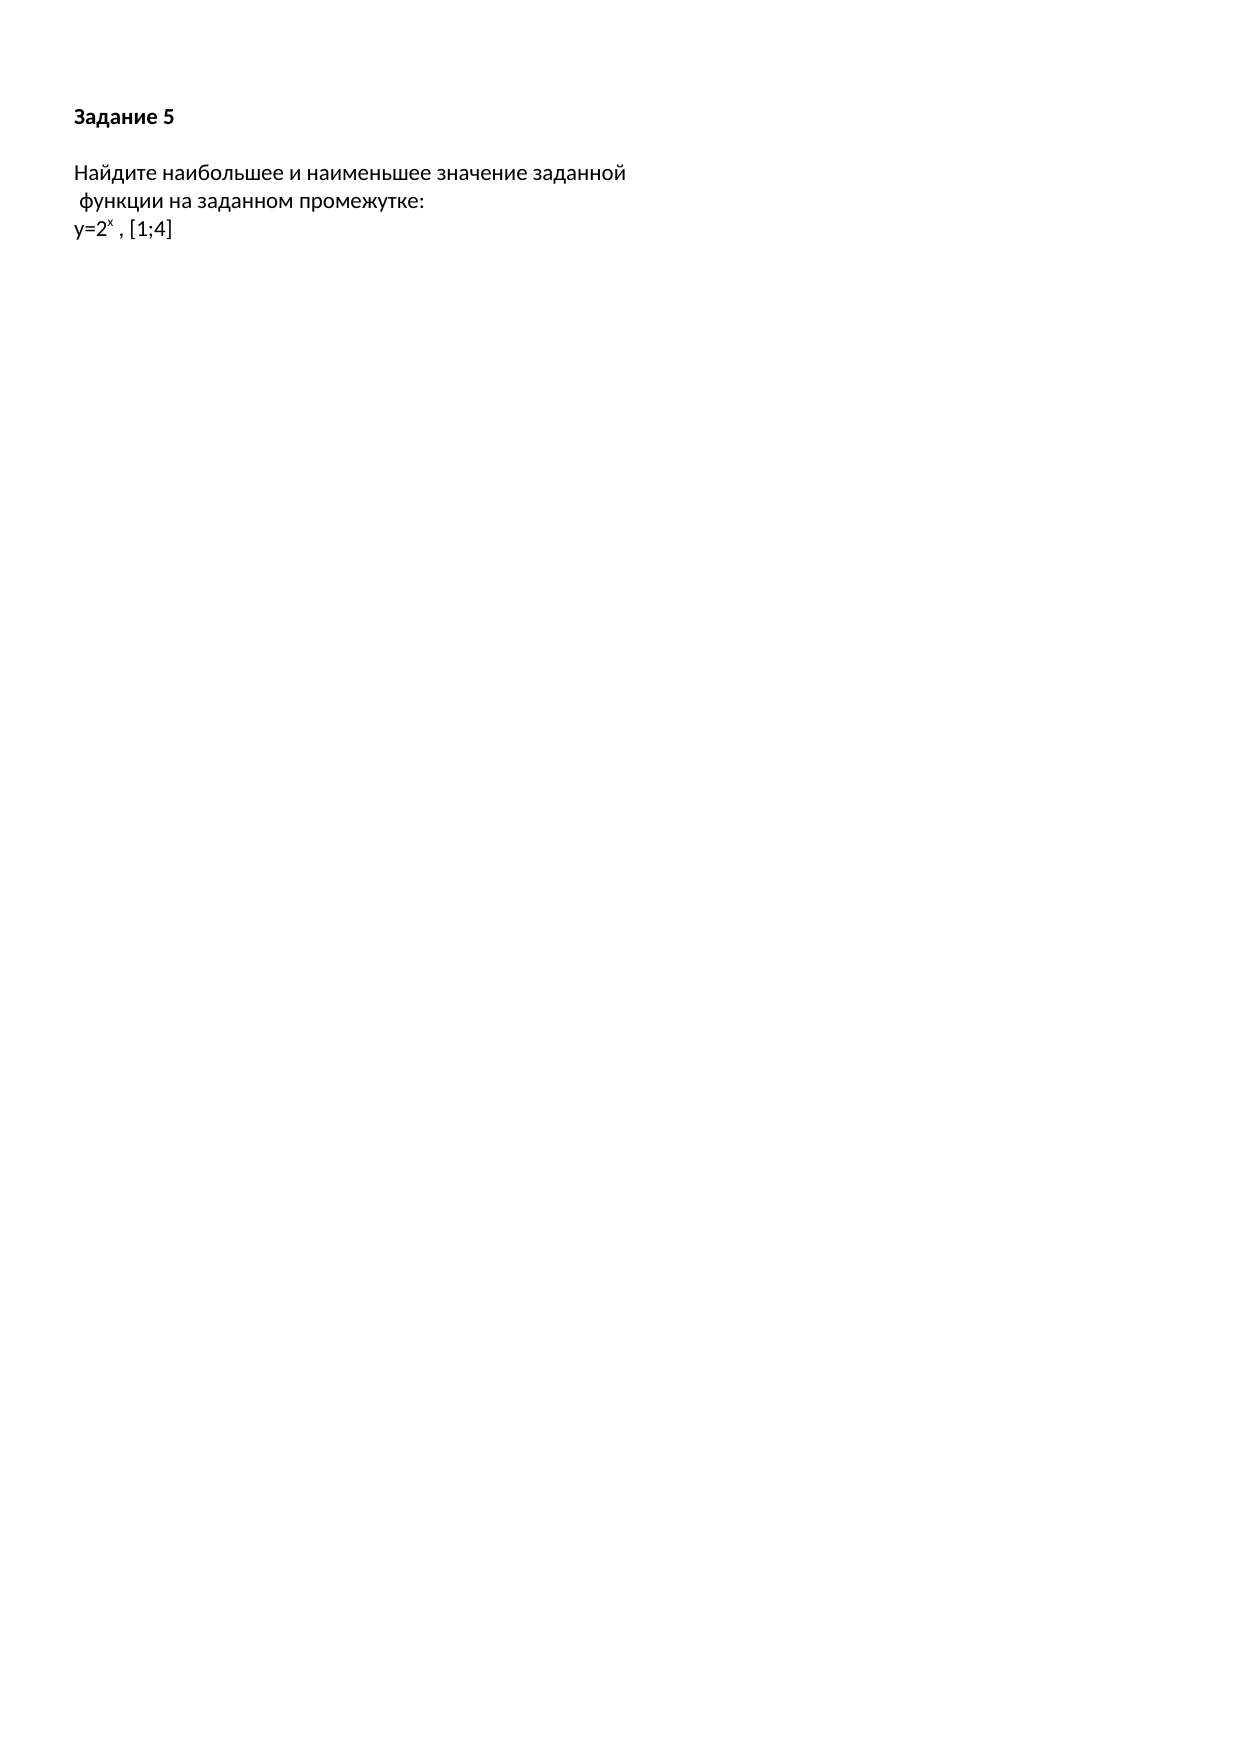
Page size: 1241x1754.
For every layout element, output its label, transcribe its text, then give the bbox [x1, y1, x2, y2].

text функции на заданном промежутке: [74, 186, 1181, 214]
text у=2х , [1;4] [74, 214, 1181, 242]
text Задание 5 [74, 102, 1181, 130]
text Найдите наибольшее и наименьшее значение заданной [74, 158, 1181, 186]
